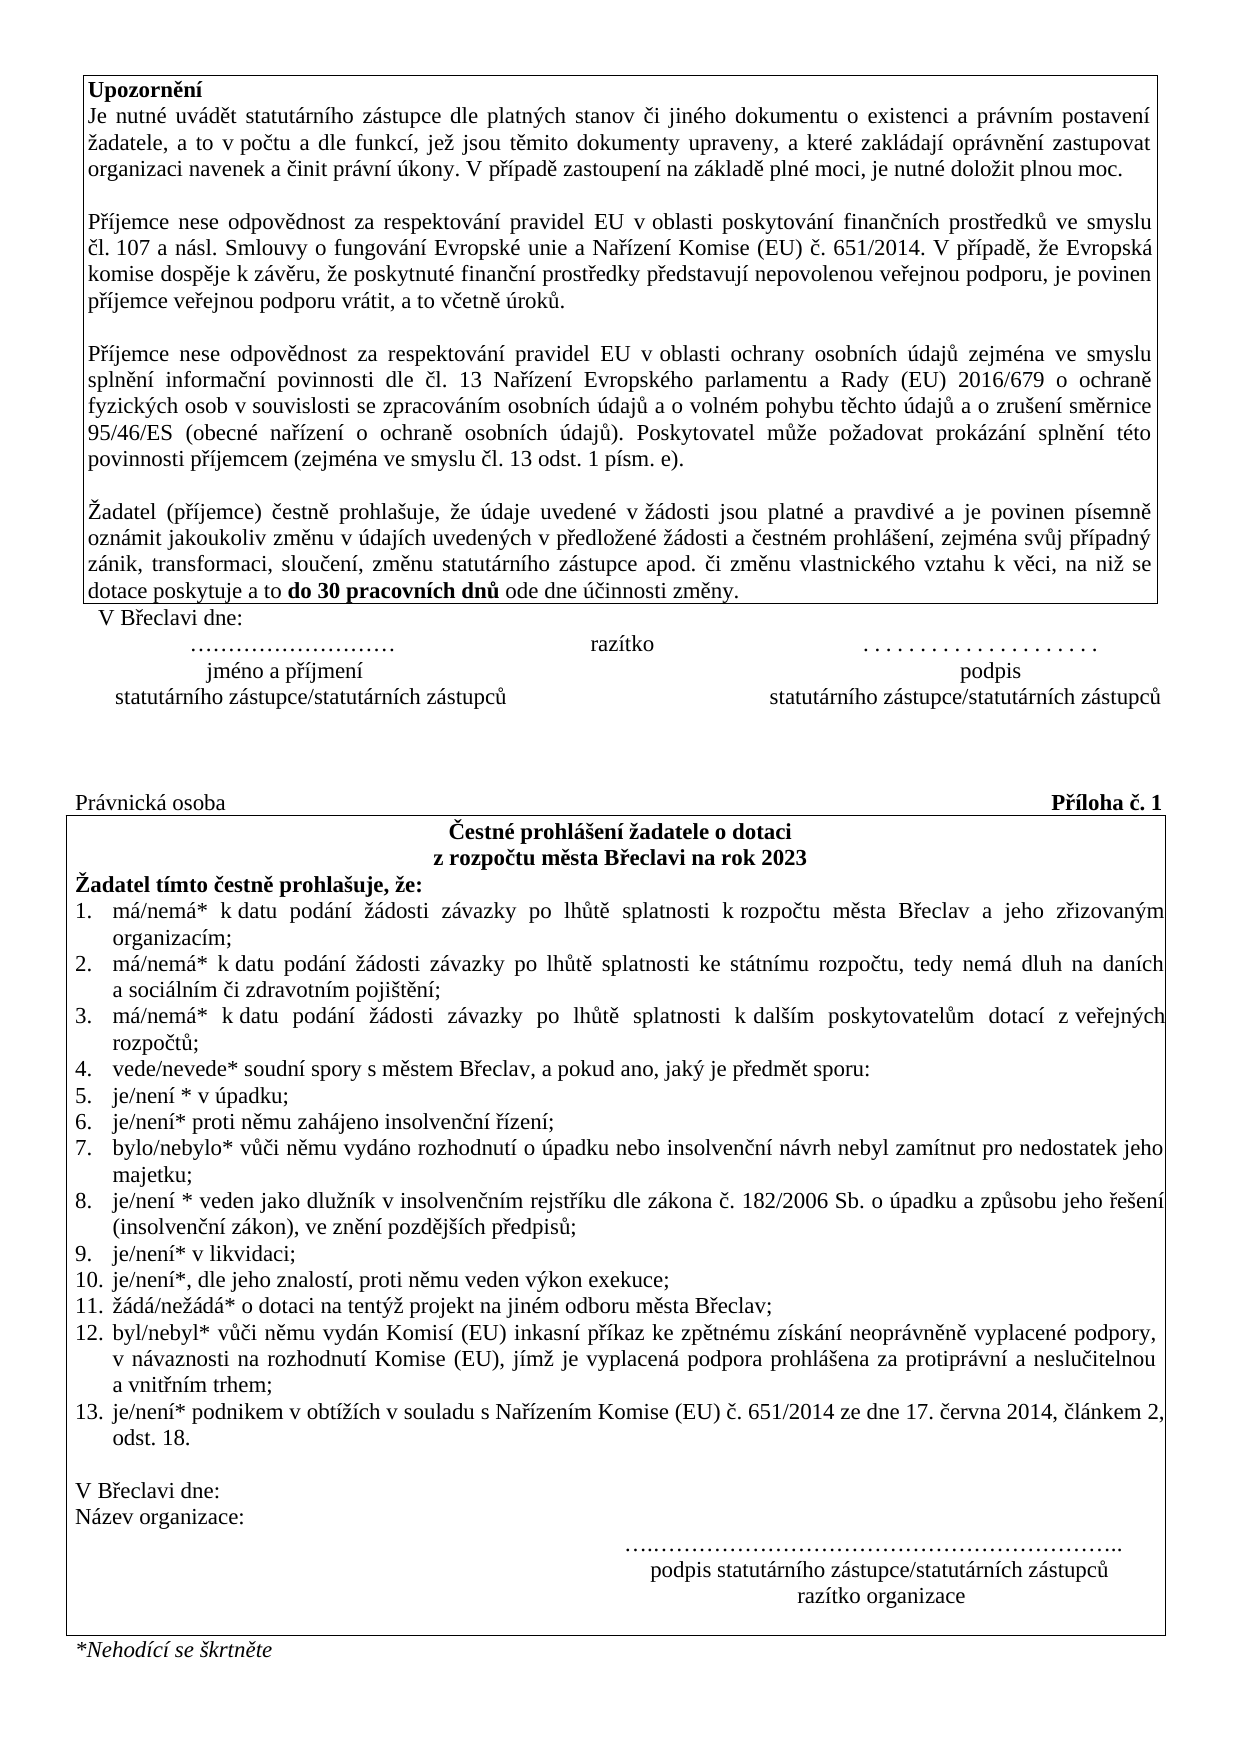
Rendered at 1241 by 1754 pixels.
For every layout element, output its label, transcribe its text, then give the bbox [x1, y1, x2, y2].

list je/není * veden jako dlužník v insolvenčním rejstříku dle zákona č. 182/2006 Sb. o úpadku a způsobu jeho řešení (insolvenční zákon), ve znění pozdějších předpisů; [75, 1187, 1165, 1240]
list je/není* proti němu zahájeno insolvenční řízení; [75, 1108, 1165, 1134]
list žádá/nežádá* o dotaci na tentýž projekt na jiném odboru města Břeclav; [75, 1292, 1165, 1319]
list má/nemá* k datu podání žádosti závazky po lhůtě splatnosti ke státnímu rozpočtu, tedy nemá dluh na daních a sociálním či zdravotním pojištění; [75, 950, 1165, 1003]
list je/není* podnikem v obtížích v souladu s Nařízením Komise (EU) č. 651/2014 ze dne 17. června 2014, článkem 2, odst. 18. [75, 1398, 1165, 1451]
text V Břeclavi dne: [75, 604, 1165, 631]
list je/není*, dle jeho znalostí, proti němu veden výkon exekuce; [75, 1266, 1165, 1292]
list má/nemá* k datu podání žádosti závazky po lhůtě splatnosti k dalším poskytovatelům dotací z veřejných rozpočtů; [75, 1003, 1165, 1055]
text *Nehodící se škrtněte [75, 1636, 1165, 1662]
text jméno a příjmení podpis [75, 657, 1165, 683]
text ….…………………………………………………….. [75, 1530, 1165, 1556]
text ……………………… razítko . . . . . . . . . . . . . . . . . . . . . [75, 631, 1165, 657]
text Právnická osoba Příloha č. 1 [75, 789, 1165, 815]
text Žadatel tímto čestně prohlašuje, že: [75, 871, 1165, 897]
text Název organizace: [75, 1503, 1165, 1530]
list bylo/nebylo* vůči němu vydáno rozhodnutí o úpadku nebo insolvenční návrh nebyl zamítnut pro nedostatek jeho majetku; [75, 1134, 1165, 1187]
text podpis statutárního zástupce/statutárních zástupců [75, 1556, 1165, 1582]
table_cell Upozornění Je nutné uvádět statutárního zástupce dle platných stanov či jiného dokumentu o existenci a právním postavení žadatele, a to v počtu a dle funkcí, jež jsou těmito dokumenty upraveny, a které zakládají oprávnění zastupovat organizaci navenek a činit právní úkony. V případě zastoupení na základě plné moci, je nutné doložit plnou moc. Příjemce nese odpovědnost za respektování pravidel EU v oblasti poskytování finančních prostředků ve smyslu čl. násl. Smlouvy o fungování Evropské unie a Nařízení Komise (EU) č. 651/2014. V případě, že Evropská komise dospěje k závěru, že poskytnuté finanční prostředky představují nepovolenou veřejnou podporu, je povinen příjemce veřejnou podporu vrátit, a to včetně úroků. Příjemce nese odpovědnost za respektování pravidel EU v oblasti ochrany osobních údajů zejména ve smyslu splnění informační povinnosti dle čl. 13 Nařízení Evropského parlamentu a Rady (EU) 2016/679 o ochraně fyzických osob v souvislosti se zpracováním osobních údajů a o volném pohybu těchto údajů a o zrušení směrnice 95/46/ES (obecné nařízení o ochraně osobních údajů). Poskytovatel může požadovat prokázání splnění této povinnosti příjemcem (zejména ve smyslu čl. 13 odst. 1 písm. e). Žadatel (příjemce) čestně prohlašuje, že údaje uvedené v žádosti jsou platné a pravdivé a je povinen písemně oznámit jakoukoliv změnu v údajích uvedených v předložené žádosti a čestném prohlášení, zejména svůj případný zánik, transformaci, sloučení, změnu statutárního zástupce apod. či změnu vlastnického vztahu k věci, na niž se dotace poskytuje a to do 30 pracovních dnů ode dne účinnosti změny. [84, 76, 1157, 603]
list je/není * v úpadku; [75, 1082, 1165, 1108]
list má/nemá* k datu podání žádosti závazky po lhůtě splatnosti k rozpočtu města Břeclav a jeho zřizovaným organizacím; [75, 897, 1165, 950]
text z rozpočtu města Břeclavi na rok 2023 [75, 844, 1165, 871]
list je/není* v likvidaci; [75, 1240, 1165, 1266]
text statutárního zástupce/statutárních zástupců statutárního zástupce/statutárních zástupců [75, 683, 1165, 736]
list vede/nevede* soudní spory s městem Břeclav, a pokud ano, jaký je předmět sporu: [75, 1055, 1165, 1082]
text razítko organizace [75, 1582, 1165, 1609]
text Čestné prohlášení žadatele o dotaci [67, 816, 1165, 844]
text V Břeclavi dne: [75, 1477, 1165, 1503]
list byl/nebyl* vůči němu vydán Komisí (EU) inkasní příkaz ke zpětnému získání neoprávněně vyplacené podpory, v návaznosti na rozhodnutí Komise (EU), jímž je vyplacená podpora prohlášena za protiprávní a neslučitelnou a vnitřním trhem; [75, 1319, 1165, 1398]
